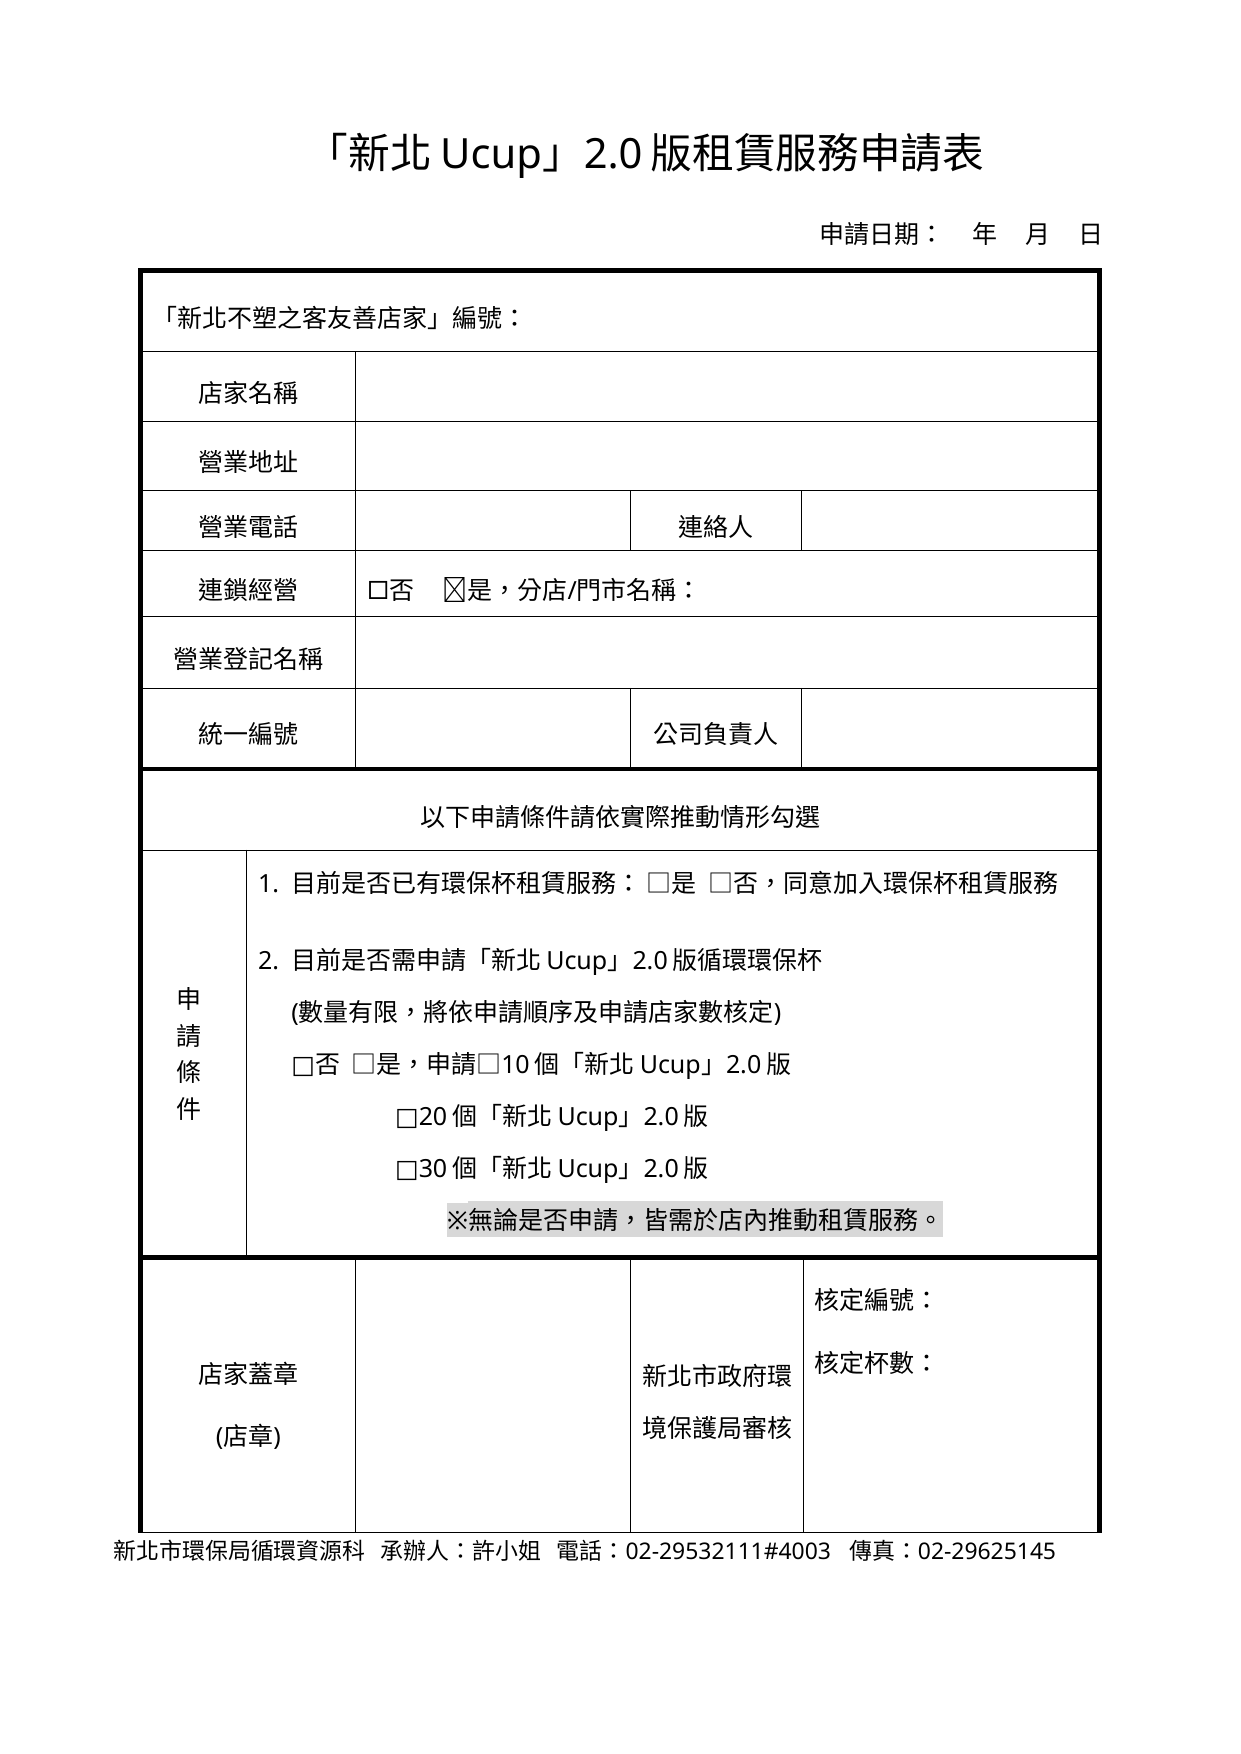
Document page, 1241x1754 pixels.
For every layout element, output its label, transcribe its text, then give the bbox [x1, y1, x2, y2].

table_cell 連鎖經營 [143, 551, 355, 616]
table_cell 統一編號 [143, 689, 355, 766]
table_cell 店家名稱 [143, 352, 355, 421]
table_cell [802, 689, 1097, 766]
table_cell 否 是，分店/門市名稱： [356, 551, 1097, 616]
table_cell 營業登記名稱 [143, 617, 355, 688]
table_cell [356, 689, 630, 766]
table_cell 申 請 條 件 [143, 851, 246, 1255]
table_cell 核定編號： 核定杯數： [804, 1260, 1097, 1532]
table_cell [356, 617, 1097, 688]
table_cell [356, 491, 630, 550]
list 申請日期： 年 月 日 [237, 193, 1103, 256]
table_cell 店家蓋章 (店章) [143, 1260, 355, 1532]
table_cell [356, 352, 1097, 421]
table_cell 以下申請條件請依實際推動情形勾選 [143, 771, 1097, 849]
table_header 「新北不塑之客友善店家」編號： [143, 273, 1097, 351]
table_cell 目前是否已有環保杯租賃服務： □是 □否，同意加入環保杯租賃服務 目前是否需申請「新北Ucup」2.0版循環環保杯 (數量有限，將依申請順序及申請店家數核定) □否 □是，申請□10個「新北Ucup」2.0版 □20個「新北Ucup」2.0版 □30個「新北Ucup」2.0版 ※無論是否申請，皆需於店內推動租賃服務。 [247, 851, 1097, 1255]
table_cell 公司負責人 [631, 689, 801, 766]
table_cell 新北市政府環境保護局審核 [631, 1260, 803, 1532]
table_cell 營業地址 [143, 422, 355, 490]
table_cell [356, 422, 1097, 490]
table_cell [356, 1260, 630, 1532]
list 「新北Ucup」2.0版租賃服務申請表 [237, 118, 1053, 181]
text 新北市環保局循環資源科 承辦人：許小姐 電話：02-29532111#4003 傳真：02-29625145 [113, 1533, 1103, 1567]
table_cell [802, 491, 1097, 550]
table_cell 營業電話 [143, 491, 355, 550]
table_cell 連絡人 [631, 491, 801, 550]
